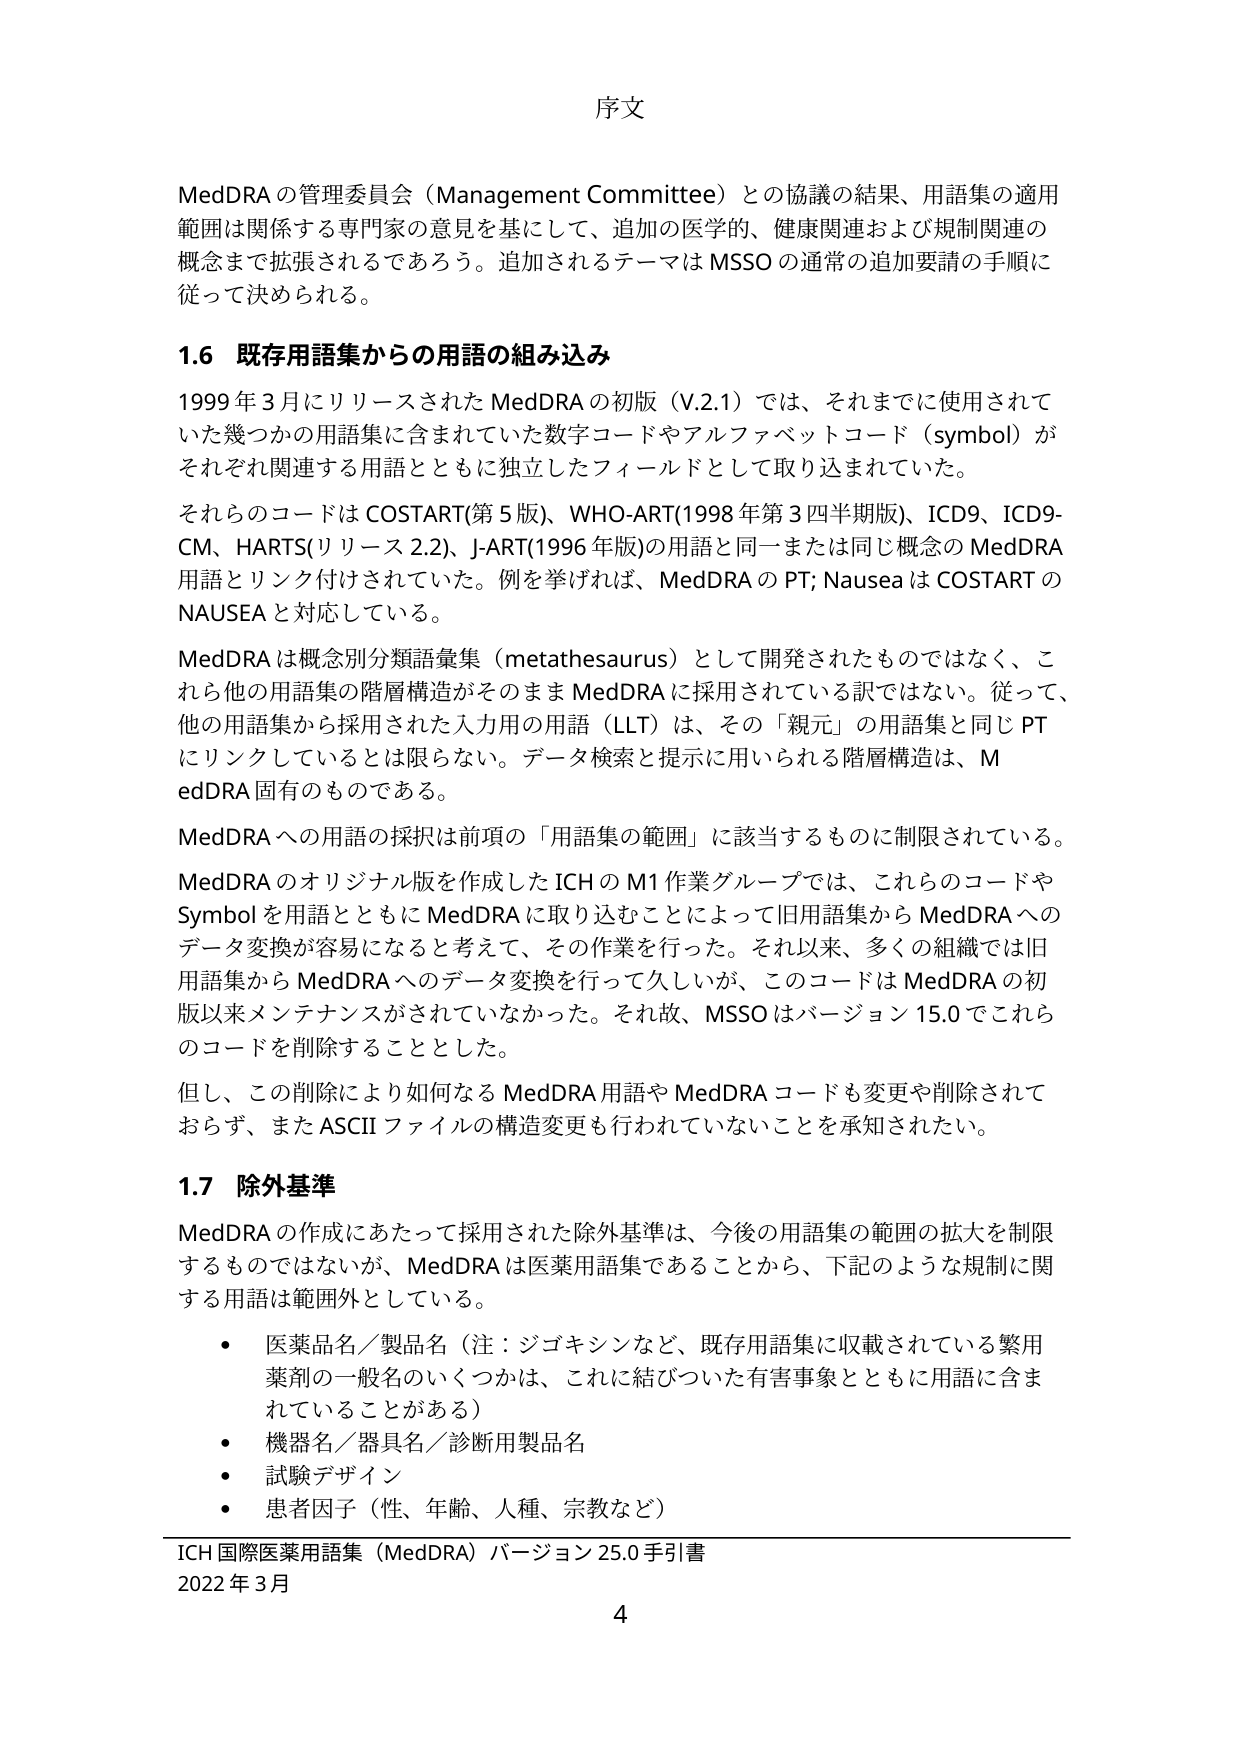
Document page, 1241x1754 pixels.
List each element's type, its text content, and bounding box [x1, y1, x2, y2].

list 患者因子（性、年齢、人種、宗教など） [221, 1491, 1063, 1524]
text MedDRAのオリジナル版を作成したICHのM1作業グループでは、これらのコードやSymbolを用語とともにMedDRAに取り込むことによって旧用語集からMedDRAへのデータ変換が容易になると考えて、その作業を行った。それ以来、多くの組織では旧用語集からMedDRAへのデータ変換を行って久しいが、このコードはMedDRAの初版以来メンテナンスがされていなかった。それ故、MSSOはバージョン15.0でこれらのコードを削除することとした。 [177, 864, 1063, 1062]
text MedDRAは概念別分類語彙集（metathesaurus）として開発されたものではなく、これら他の用語集の階層構造がそのままMedDRAに採用されている訳ではない。従って、他の用語集から採用された入力用の用語（LLT）は、その「親元」の用語集と同じPTにリンクしているとは限らない。データ検索と提示に用いられる階層構造は、MedDRA固有のものである。 [177, 641, 1063, 806]
text MedDRAへの用語の採択は前項の「用語集の範囲」に該当するものに制限されている。 [177, 818, 1063, 852]
list 試験デザイン [221, 1458, 1063, 1491]
list 機器名／器具名／診断用製品名 [221, 1425, 1063, 1458]
text 1999年3月にリリースされたMedDRAの初版（V.2.1）では、それまでに使用されていた幾つかの用語集に含まれていた数字コードやアルファベットコード（symbol）がそれぞれ関連する用語とともに独立したフィールドとして取り込まれていた。 [177, 384, 1063, 483]
list 医薬品名／製品名（注：ジゴキシンなど、既存用語集に収載されている繁用薬剤の一般名のいくつかは、これに結びついた有害事象とともに用語に含まれていることがある） [221, 1327, 1063, 1425]
text 但し、この削除により如何なるMedDRA用語やMedDRAコードも変更や削除されておらず、またASCIIファイルの構造変更も行われていないことを承知されたい。 [177, 1075, 1063, 1141]
text それらのコードはCOSTART(第5版)、WHO-ART(1998年第3四半期版)、ICD9、ICD9-CM、HARTS(リリース2.2)、J-ART(1996年版)の用語と同一または同じ概念のMedDRA用語とリンク付けされていた。例を挙げれば、MedDRAのPT; NauseaはCOSTARTのNAUSEAと対応している。 [177, 496, 1063, 628]
text MedDRAの作成にあたって採用された除外基準は、今後の用語集の範囲の拡大を制限するものではないが、MedDRAは医薬用語集であることから、下記のような規制に関する用語は範囲外としている。 [177, 1215, 1063, 1314]
text MedDRAの管理委員会（Management Committee）との協議の結果、用語集の適用範囲は関係する専門家の意見を基にして、追加の医学的、健康関連および規制関連の概念まで拡張されるであろう。追加されるテーマはMSSOの通常の追加要請の手順に従って決められる。 [177, 177, 1063, 310]
subtitle 1.6 既存用語集からの用語の組み込み [177, 335, 1063, 371]
subtitle 1.7 除外基準 [177, 1166, 1063, 1202]
